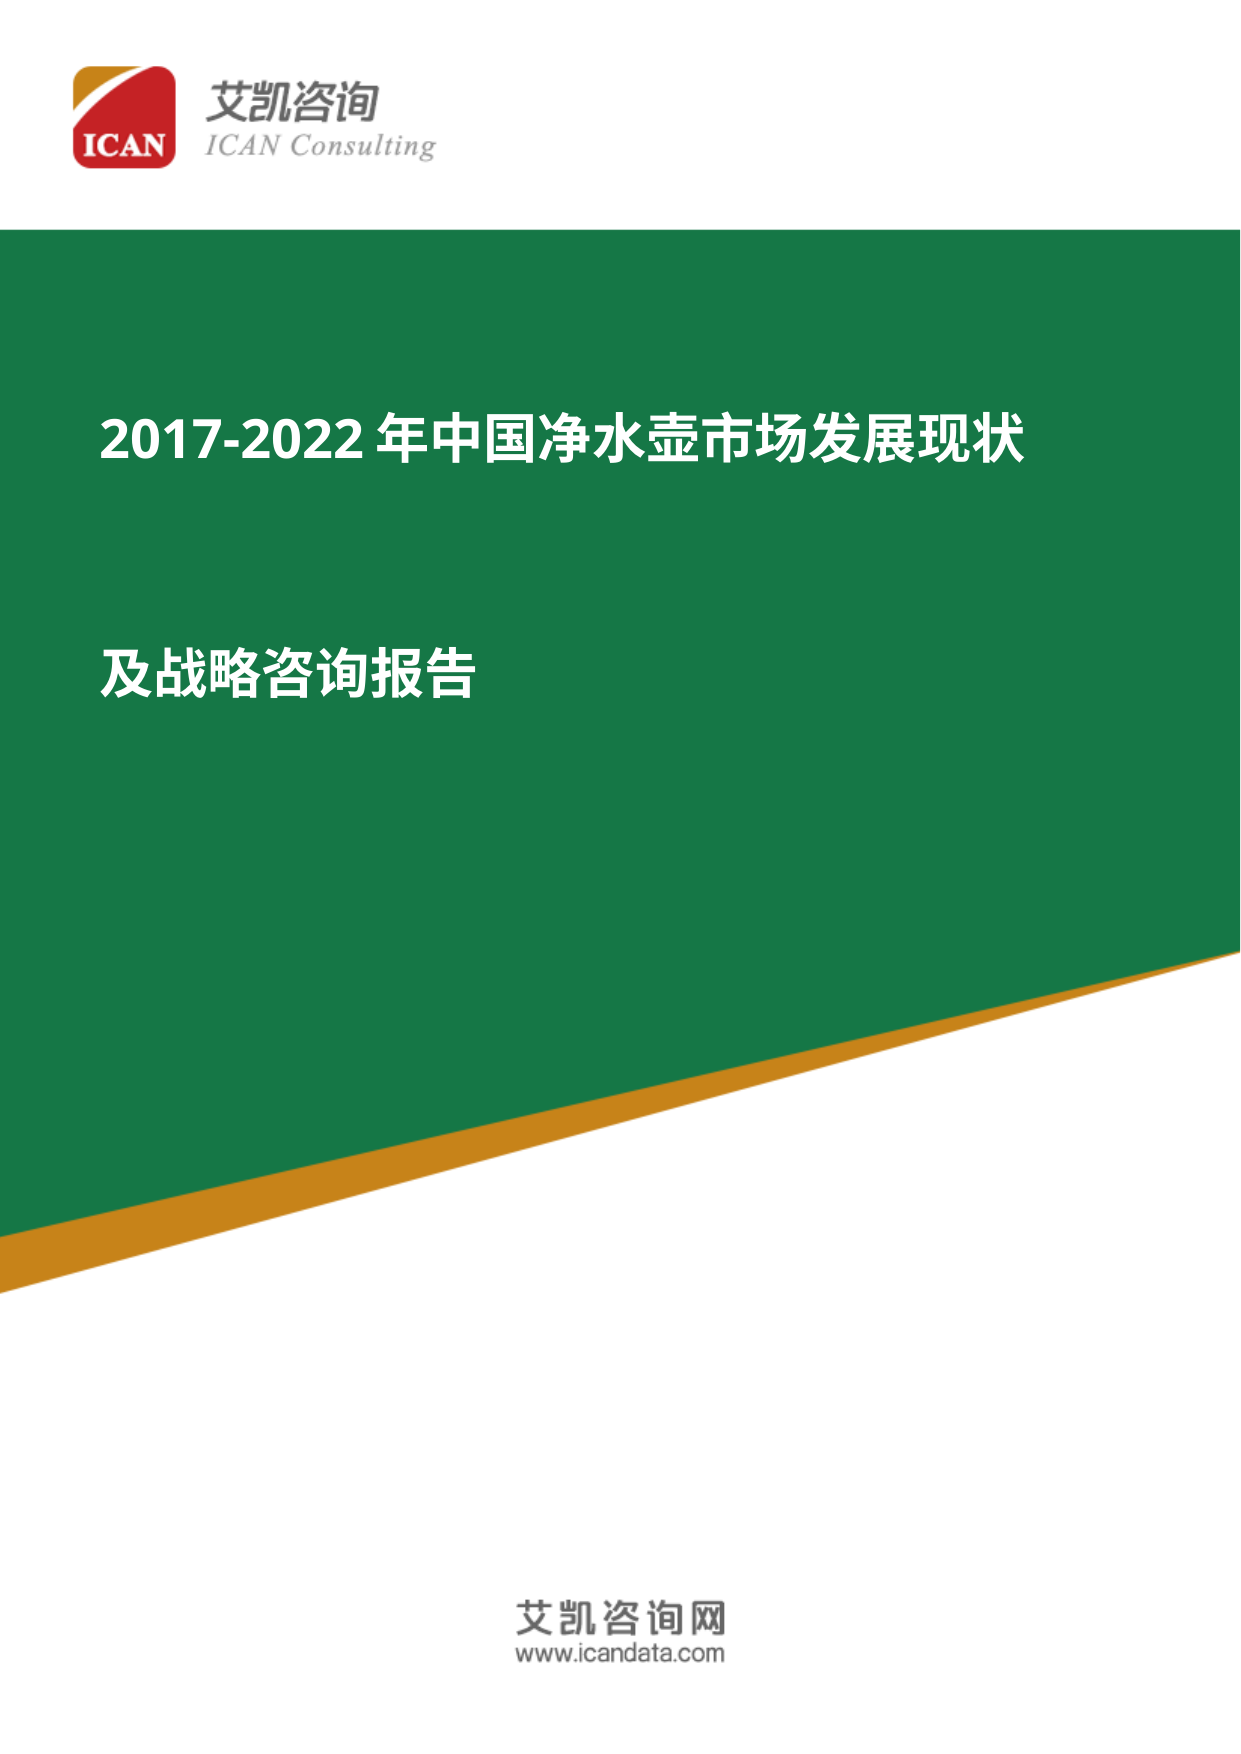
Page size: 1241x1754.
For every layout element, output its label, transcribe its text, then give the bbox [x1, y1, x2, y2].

picture [0, 5, 1241, 1754]
subtitle 2017-2022年中国净水壶市场发展现状及战略咨询报告 [99, 386, 1053, 718]
